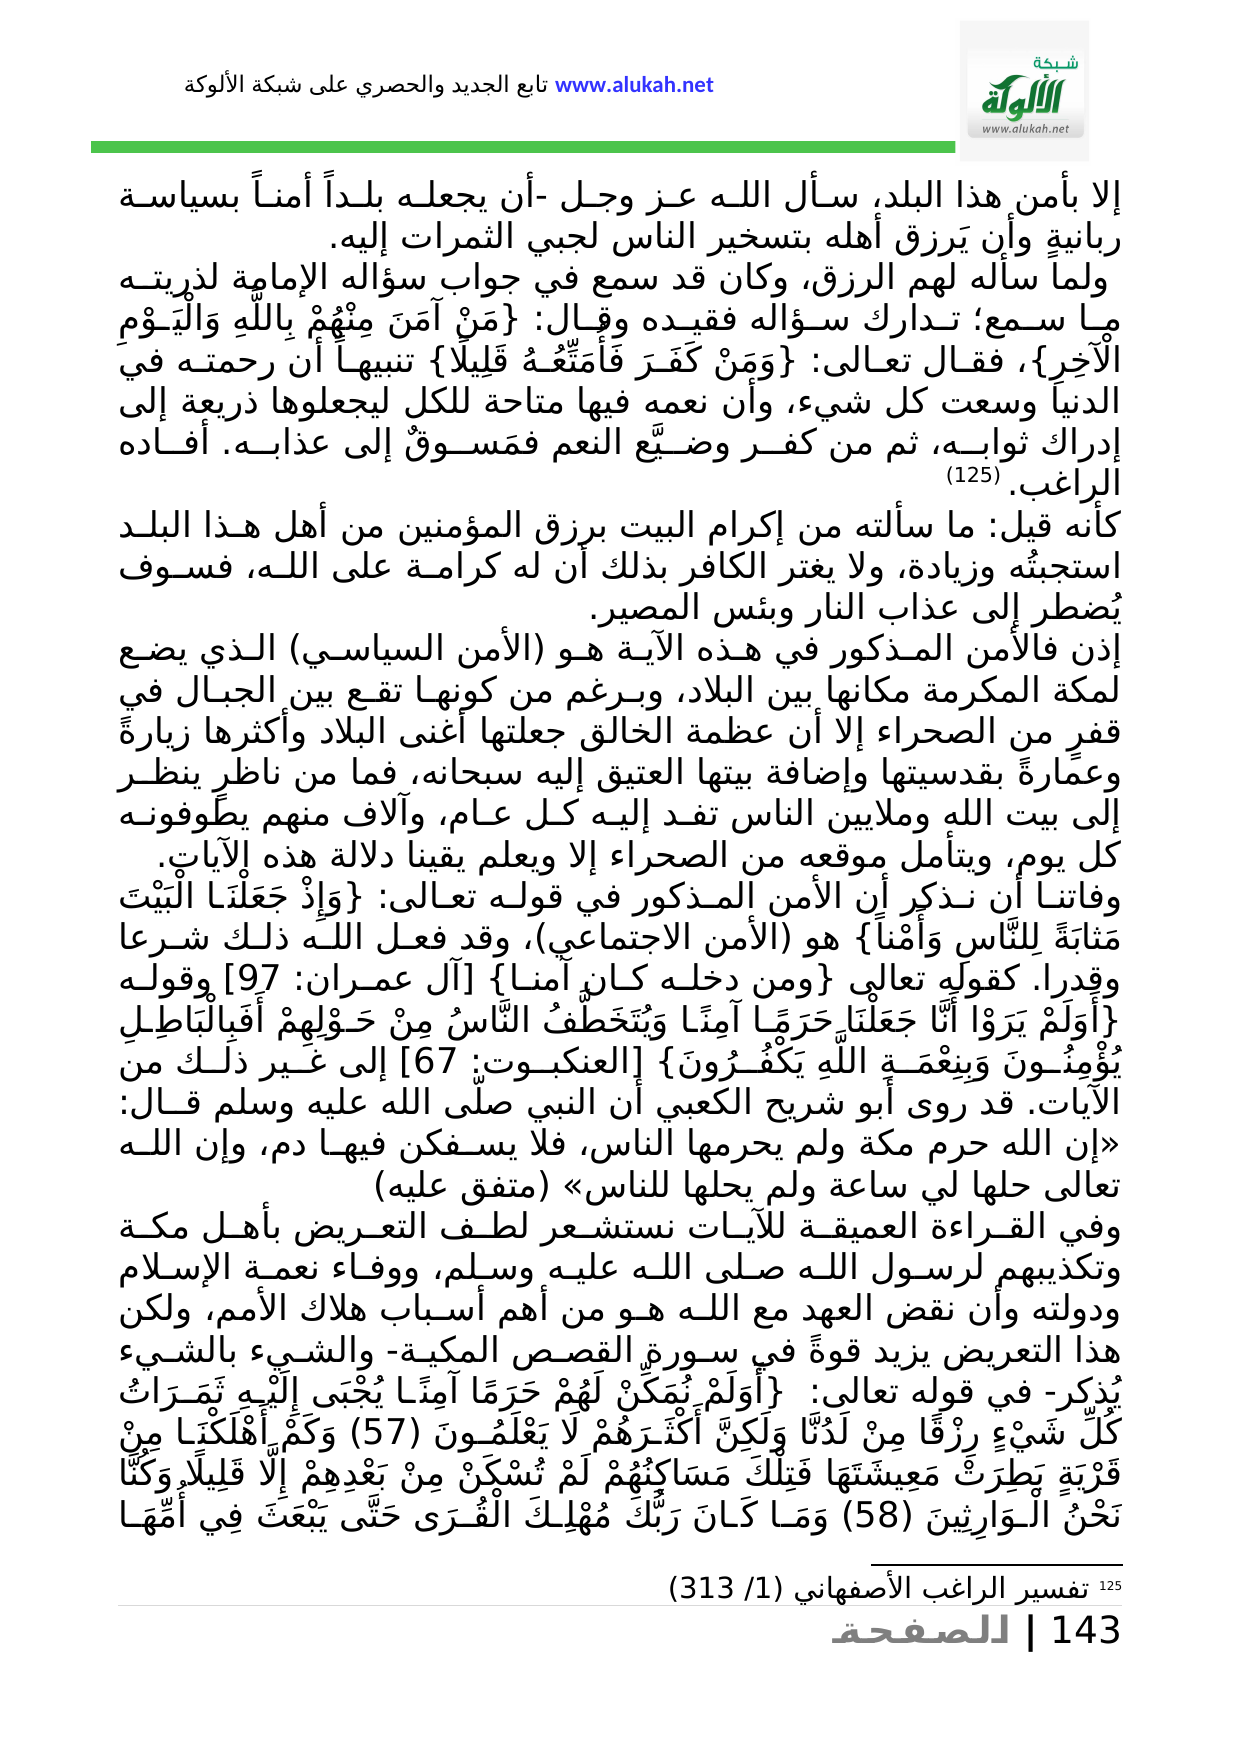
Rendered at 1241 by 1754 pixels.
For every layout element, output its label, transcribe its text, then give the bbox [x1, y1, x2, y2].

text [118, 1205, 1122, 1535]
text وفاتنا أن نذكر أن الأمن المذكور في قوله تعالى: {وَإِذْ جَعَلْنَا الْبَيْتَ مَثابَةً لِلنَّاسِ وَأَمْناً} هو (الأمن الاجتماعي)، وقد فعل الله ذلك شرعا وقدرا. كقوله تعالى {ومن دخله كان آمنا} [آل عمران: 97] وقوله {أَوَلَمْ يَرَوْا أَنَّا جَعَلْنَا حَرَمًا آمِنًا وَيُتَخَطَّفُ النَّاسُ مِنْ حَوْلِهِمْ أَفَبِالْبَاطِلِ يُؤْمِنُونَ وَبِنِعْمَةِ اللَّهِ يَكْفُرُونَ} [العنكبوت: 67] إلى غير ذلك من الآيات. قد روى أبو شريح الكعبي أن النبي صلّى الله عليه وسلم قال: «إن الله حرم مكة ولم يحرمها الناس، فلا يسفكن فيها دم، وإن الله تعالى حلها لي ساعة ولم يحلها للناس» (متفق عليه) [118, 875, 1122, 1205]
text كأنه قيل: ما سألته من إكرام البيت برزق المؤمنين من أهل هذا البلد استجبتُه وزيادة، ولا يغتر الكافر بذلك أن له كرامة على الله، فسوف يُضطر إلى عذاب النار وبئس المصير. [118, 504, 1122, 628]
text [118, 174, 1122, 257]
text ولما سأله لهم الرزق، وكان قد سمع في جواب سؤاله الإمامة لذريته ما سمع؛ تدارك سؤاله فقيده وقال: {مَنْ آمَنَ مِنْهُمْ بِاللَّهِ وَالْيَوْمِ الْآخِرِ}، فقال تعالى: {وَمَنْ كَفَرَ فَأُمَتِّعُهُ قَلِيلًا} تنبيهاً أن رحمته في الدنيا وسعت كل شيء، وأن نعمه فيها متاحة للكل ليجعلوها ذريعة إلى إدراك ثوابه، ثم من كفر وضيَّع النعم فمَسوقٌ إلى عذابه. أفاده الراغب. () [118, 257, 1122, 504]
text إذن فالأمن المذكور في هذه الآية هو (الأمن السياسي) الذي يضع لمكة المكرمة مكانها بين البلاد، وبرغم من كونها تقع بين الجبال في قفرٍ من الصحراء إلا أن عظمة الخالق جعلتها أغنى البلاد وأكثرها زيارةً وعمارةً بقدسيتها وإضافة بيتها العتيق إليه سبحانه، فما من ناظرٍ ينظر إلى بيت الله وملايين الناس تفد إليه كل عام، وآلاف منهم يطوفونه كل يوم، ويتأمل موقعه من الصحراء إلا ويعلم يقينا دلالة هذه الآيات. [118, 628, 1122, 875]
